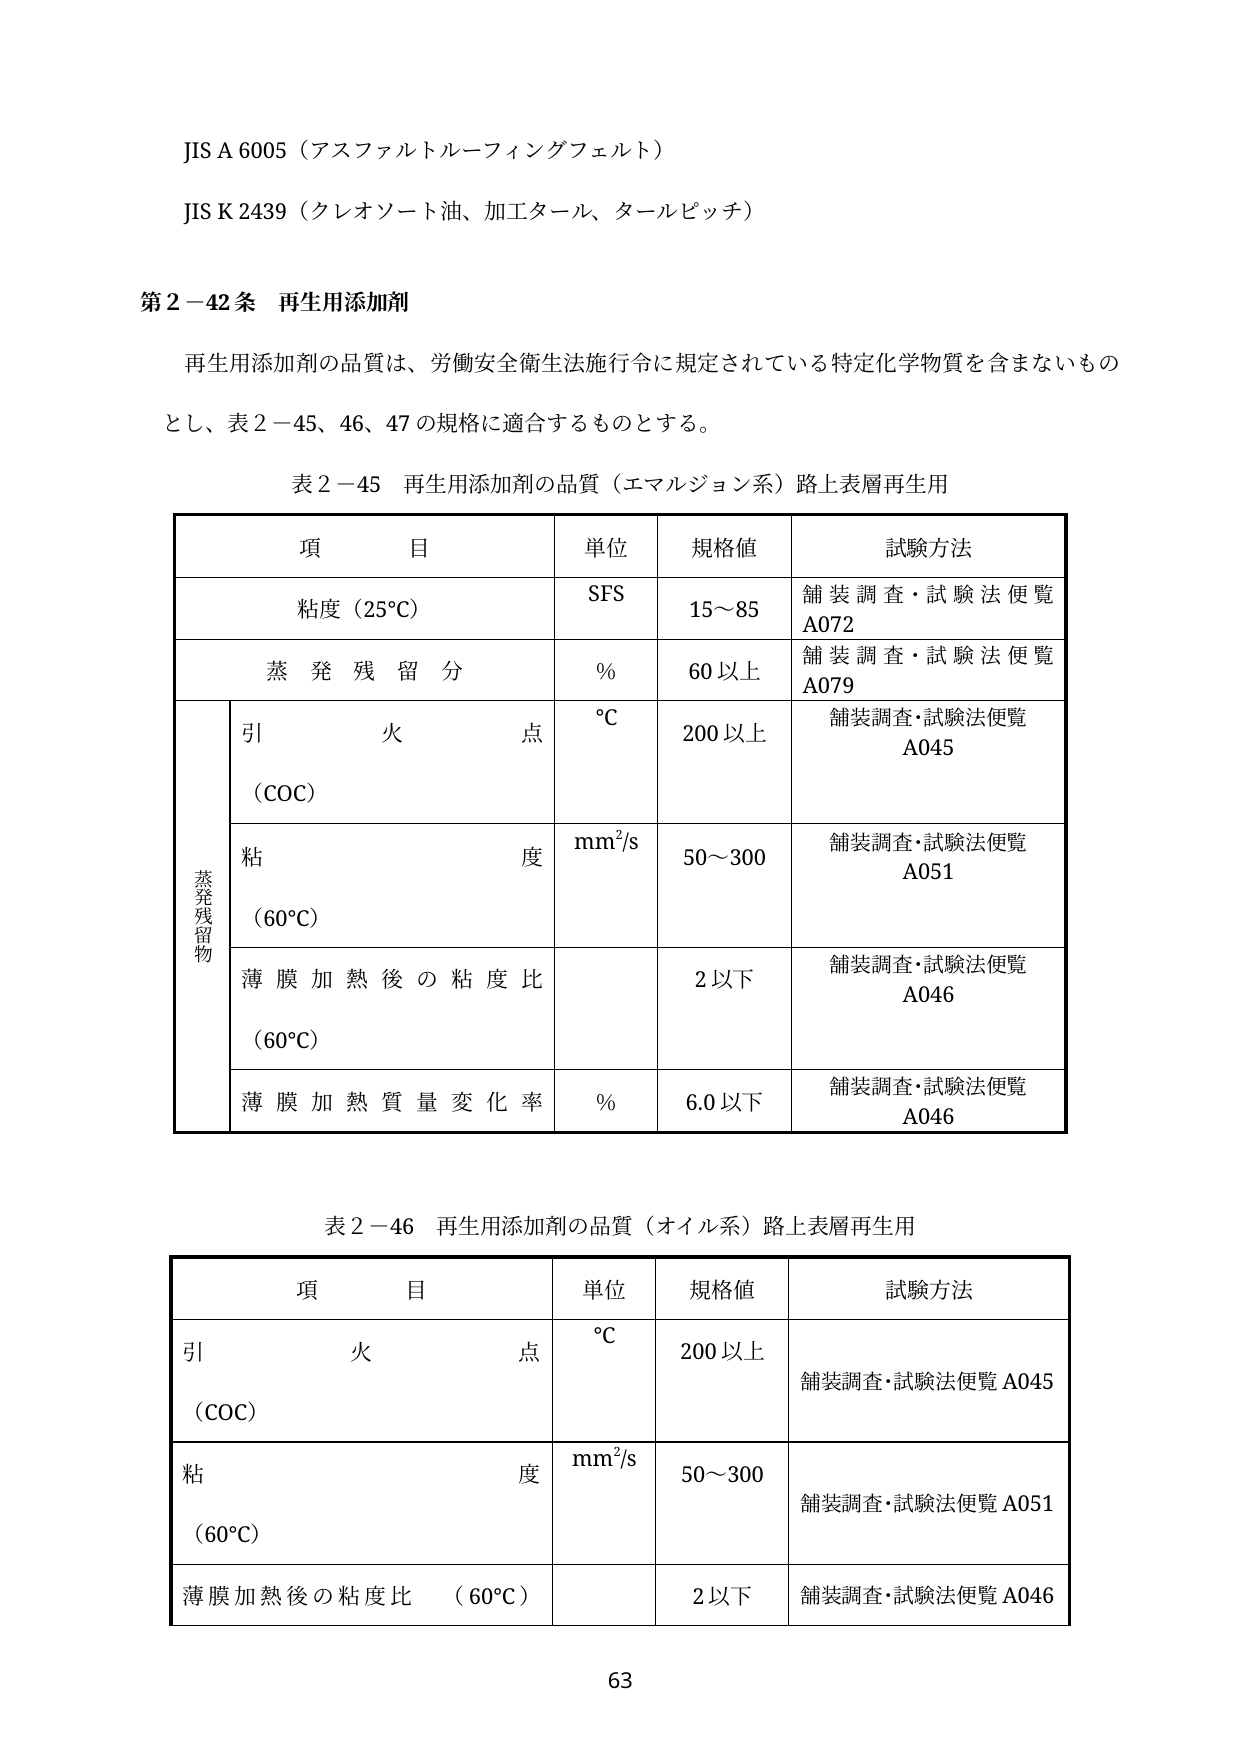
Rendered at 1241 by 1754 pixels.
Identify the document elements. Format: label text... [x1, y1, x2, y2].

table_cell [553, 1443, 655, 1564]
text 再生用添加剤の品質は、労働安全衛生法施行令に規定されている特定化学物質を含まないものとし、表２－45、46、47の規格に適合するものとする。 [140, 331, 1122, 453]
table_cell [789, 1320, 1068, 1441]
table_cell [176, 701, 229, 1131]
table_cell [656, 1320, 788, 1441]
text 第２－42条 再生用添加剤 [118, 271, 1122, 331]
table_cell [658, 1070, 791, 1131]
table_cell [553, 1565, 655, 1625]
text 表２－46 再生用添加剤の品質（オイル系）路上表層再生用 [118, 1195, 1122, 1255]
text 表２－45 再生用添加剤の品質（エマルジョン系）路上表層再生用 [118, 453, 1122, 513]
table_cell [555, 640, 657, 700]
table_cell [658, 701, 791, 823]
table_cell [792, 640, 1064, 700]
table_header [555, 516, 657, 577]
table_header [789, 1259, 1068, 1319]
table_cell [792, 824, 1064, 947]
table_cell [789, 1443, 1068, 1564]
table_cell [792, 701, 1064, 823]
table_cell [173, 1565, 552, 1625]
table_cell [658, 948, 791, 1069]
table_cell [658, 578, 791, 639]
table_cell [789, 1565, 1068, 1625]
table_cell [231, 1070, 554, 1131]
text JIS A 6005（アスファルトルーフィングフェルト） [118, 119, 1122, 180]
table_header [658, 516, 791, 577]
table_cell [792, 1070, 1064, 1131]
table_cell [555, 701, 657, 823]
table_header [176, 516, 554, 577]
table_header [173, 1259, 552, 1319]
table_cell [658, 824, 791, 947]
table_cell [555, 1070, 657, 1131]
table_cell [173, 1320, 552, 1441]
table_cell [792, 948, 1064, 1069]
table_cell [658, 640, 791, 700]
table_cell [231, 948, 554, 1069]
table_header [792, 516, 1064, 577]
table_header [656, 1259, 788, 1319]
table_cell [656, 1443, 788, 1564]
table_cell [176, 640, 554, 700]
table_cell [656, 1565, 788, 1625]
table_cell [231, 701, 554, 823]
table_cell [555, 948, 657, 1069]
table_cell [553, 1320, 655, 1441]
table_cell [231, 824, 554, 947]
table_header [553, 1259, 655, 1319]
text JIS K 2439（クレオソート油、加工タール、タールピッチ） [118, 180, 1122, 240]
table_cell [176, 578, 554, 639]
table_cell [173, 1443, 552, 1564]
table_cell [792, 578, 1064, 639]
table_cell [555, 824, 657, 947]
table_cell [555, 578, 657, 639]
